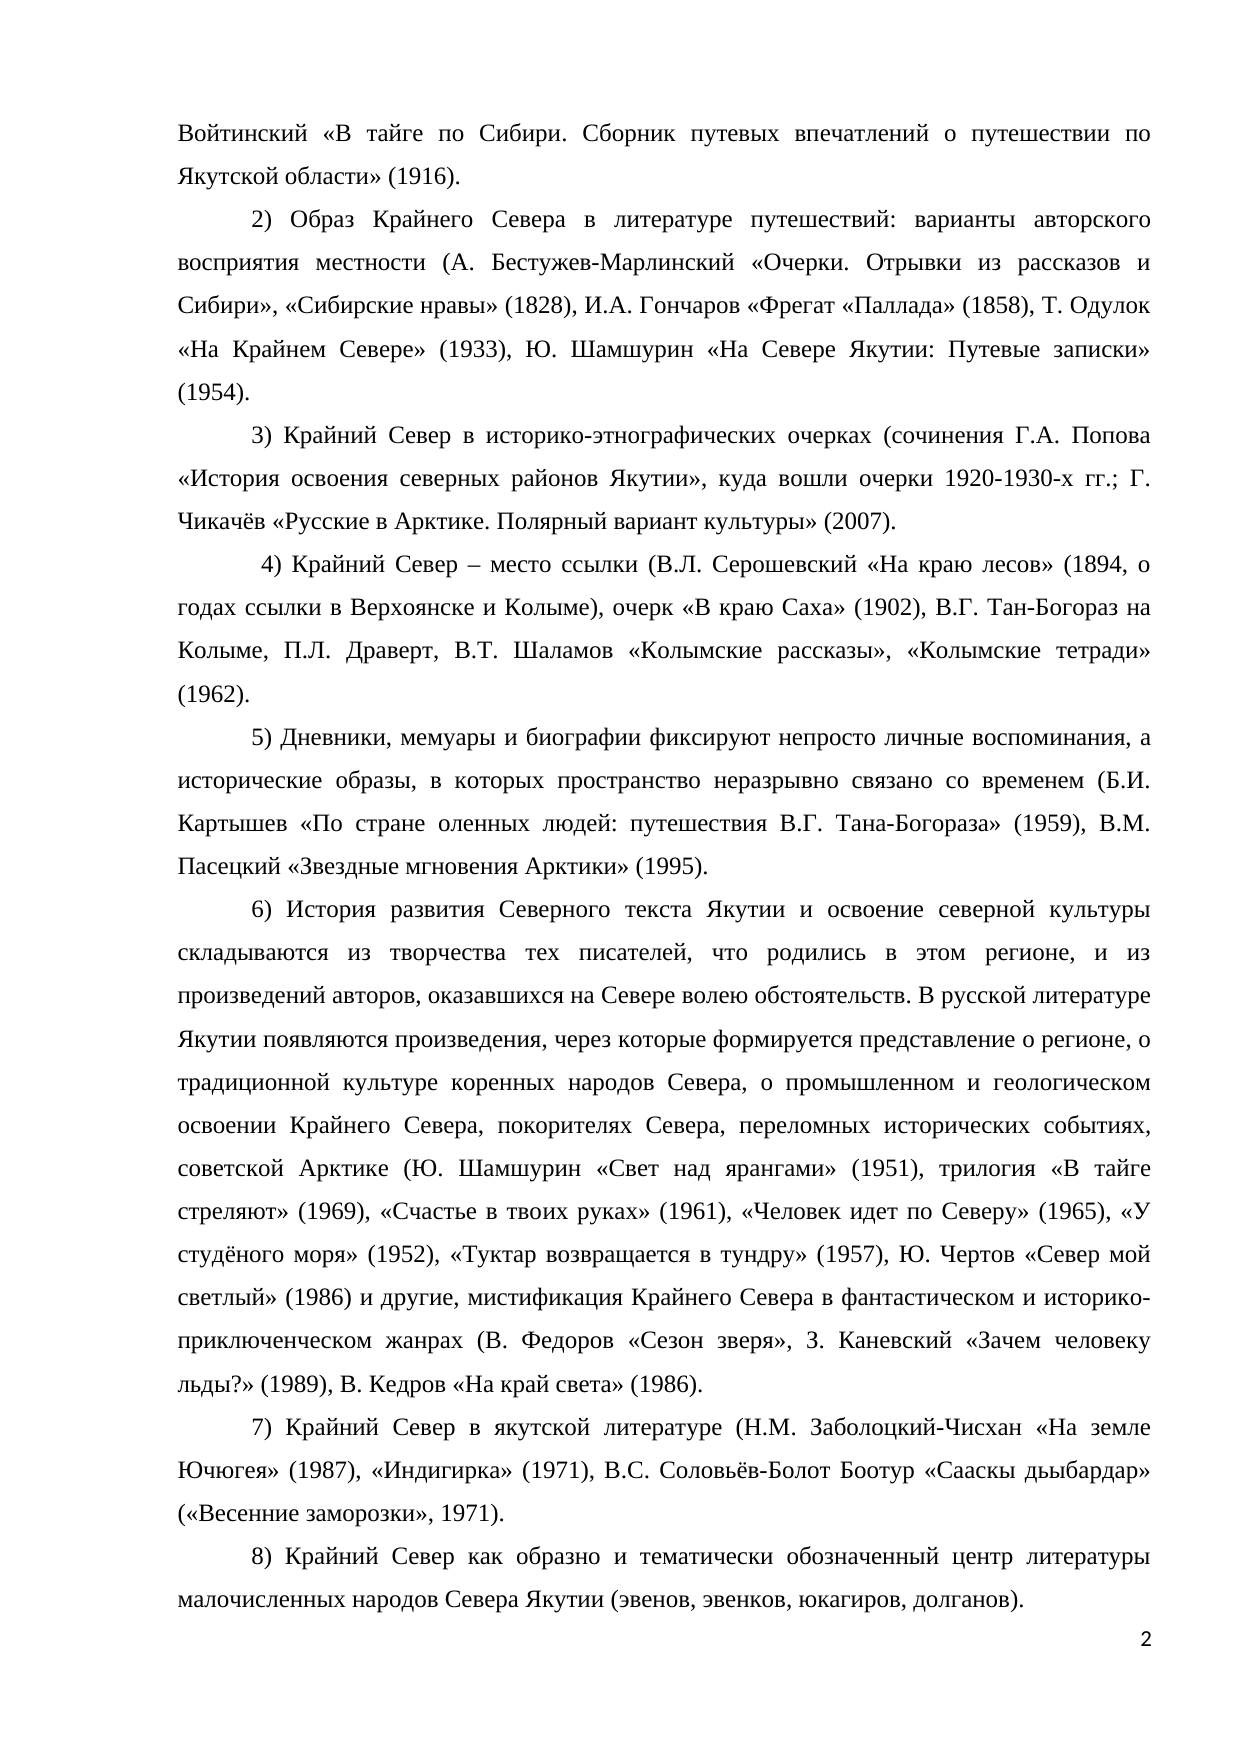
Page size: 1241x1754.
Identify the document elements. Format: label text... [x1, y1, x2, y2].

text 4) Крайний Север – место ссылки (В.Л. Серошевский «На краю лесов» (1894, о годах ссылки в Верхоянске и Колыме), очерк «В краю Саха» (1902), В.Г. Тан-Богораз на Колыме, П.Л. Драверт, В.Т. Шаламов «Колымские рассказы», «Колымские тетради» (1962). [177, 549, 1152, 707]
text 6) История развития Северного текста Якутии и освоение северной культуры складываются из творчества тех писателей, что родились в этом регионе, и из произведений авторов, оказавшихся на Севере волею обстоятельств. В русской литературе Якутии появляются произведения, через которые формируется представление о регионе, о традиционной культуре коренных народов Севера, о промышленном и геологическом освоении Крайнего Севера, покорителях Севера, переломных исторических событиях, советской Арктике (Ю. Шамшурин «Свет над ярангами» (1951), трилогия «В тайге стреляют» (1969), «Счастье в твоих руках» (1961), «Человек идет по Северу» (1965), «У студёного моря» (1952), «Туктар возвращается в тундру» (1957), Ю. Чертов «Север мой светлый» (1986) и другие, мистификация Крайнего Севера в фантастическом и историко-приключенческом жанрах (В. Федоров «Сезон зверя», З. Каневский «Зачем человеку льды?» (1989), В. Кедров «На край света» (1986). [177, 894, 1152, 1397]
text 3) Крайний Север в историко-этнографических очерках (сочинения Г.А. Попова «История освоения северных районов Якутии», куда вошли очерки 1920-1930-х гг.; Г. Чикачёв «Русские в Арктике. Полярный вариант культуры» (2007). [177, 420, 1152, 535]
text 5) Дневники, мемуары и биографии фиксируют непросто личные воспоминания, а исторические образы, в которых пространство неразрывно связано со временем (Б.И. Картышев «По стране оленных людей: путешествия В.Г. Тана-Богораза» (1959), В.М. Пасецкий «Звездные мгновения Арктики» (1995). [177, 722, 1152, 880]
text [177, 118, 1152, 190]
text 2) Образ Крайнего Севера в литературе путешествий: варианты авторского восприятия местности (А. Бестужев-Марлинский «Очерки. Отрывки из рассказов и Сибири», «Сибирские нравы» (1828), И.А. Гончаров «Фрегат «Паллада» (1858), Т. Одулок «На Крайнем Севере» (1933), Ю. Шамшурин «На Севере Якутии: Путевые записки» (1954). [177, 204, 1152, 406]
text 7) Крайний Север в якутской литературе (Н.М. Заболоцкий-Чисхан «На земле Ючюгея» (1987), «Индигирка» (1971), B.С. Соловьёв-Болот Боотур «Сааскы дьыбардар» («Весенние заморозки», 1971). [177, 1412, 1152, 1527]
text 8) Крайний Север как образно и тематически обозначенный центр литературы малочисленных народов Севера Якутии (эвенов, эвенков, юкагиров, долганов). [177, 1541, 1152, 1613]
